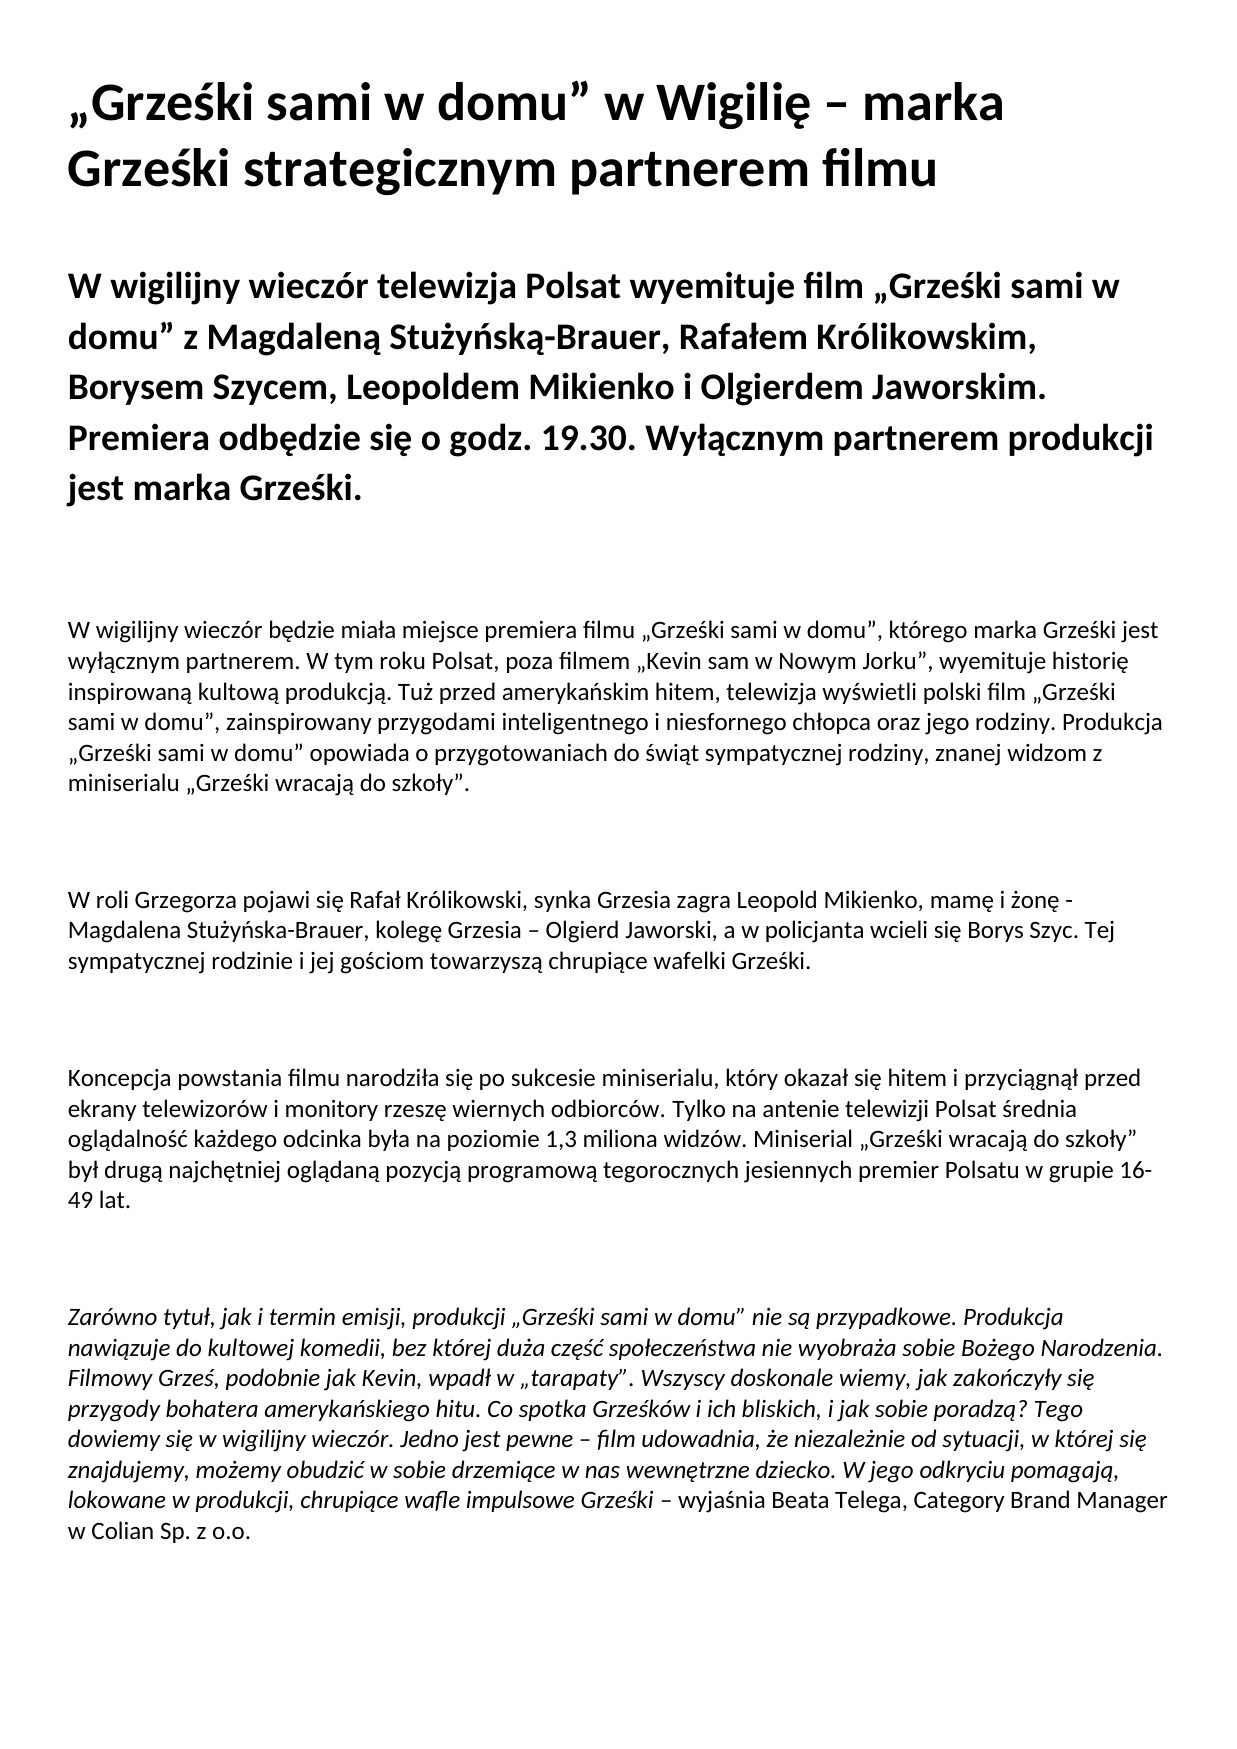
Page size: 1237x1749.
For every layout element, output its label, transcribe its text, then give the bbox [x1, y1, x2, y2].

text W roli Grzegorza pojawi się Rafał Królikowski, synka Grzesia zagra Leopold Mikienko, mamę i żonę - Magdalena Stużyńska-Brauer, kolegę Grzesia – Olgierd Jaworski, a w policjanta wcieli się Borys Szyc. Tej sympatycznej rodzinie i jej gościom towarzyszą chrupiące wafelki Grześki. [68, 884, 1169, 976]
text Koncepcja powstania filmu narodziła się po sukcesie miniserialu, który okazał się hitem i przyciągnął przed ekrany telewizorów i monitory rzeszę wiernych odbiorców. Tylko na antenie telewizji Polsat średnia oglądalność każdego odcinka była na poziomie 1,3 miliona widzów. Miniserial „Grześki wracają do szkoły” był drugą najchętniej oglądaną pozycją programową tegorocznych jesiennych premier Polsatu w grupie 16-49 lat. [68, 1062, 1169, 1215]
text W wigilijny wieczór będzie miała miejsce premiera filmu „Grześki sami w domu”, którego marka Grześki jest wyłącznym partnerem. W tym roku Polsat, poza filmem „Kevin sam w Nowym Jorku”, wyemituje historię inspirowaną kultową produkcją. Tuż przed amerykańskim hitem, telewizja wyświetli polski film „Grześki sami w domu”, zainspirowany przygodami inteligentnego i niesfornego chłopca oraz jego rodziny. Produkcja „Grześki sami w domu” opowiada o przygotowaniach do świąt sympatycznej rodziny, znanej widzom z miniserialu „Grześki wracają do szkoły”. [68, 614, 1169, 798]
text W wigilijny wieczór telewizja Polsat wyemituje film „Grześki sami w domu” z Magdaleną Stużyńską-Brauer, Rafałem Królikowskim, Borysem Szycem, Leopoldem Mikienko i Olgierdem Jaworskim. Premiera odbędzie się o godz. 19.30. Wyłącznym partnerem produkcji jest marka Grześki. [68, 262, 1169, 510]
text „Grześki sami w domu” w Wigilię – marka Grześki strategicznym partnerem filmu [68, 68, 1169, 200]
text Zarówno tytuł, jak i termin emisji, produkcji „Grześki sami w domu” nie są przypadkowe. Produkcja nawiązuje do kultowej komedii, bez której duża część społeczeństwa nie wyobraża sobie Bożego Narodzenia. Filmowy Grześ, podobnie jak Kevin, wpadł w „tarapaty”. Wszyscy doskonale wiemy, jak zakończyły się przygody bohatera amerykańskiego hitu. Co spotka Grześków i ich bliskich, i jak sobie poradzą? Tego dowiemy się w wigilijny wieczór. Jedno jest pewne – film udowadnia, że niezależnie od sytuacji, w której się znajdujemy, możemy obudzić w sobie drzemiące w nas wewnętrzne dziecko. W jego odkryciu pomagają, lokowane w produkcji, chrupiące wafle impulsowe Grześki – wyjaśnia Beata Telega, Category Brand Manager w Colian Sp. z o.o. [68, 1301, 1169, 1545]
